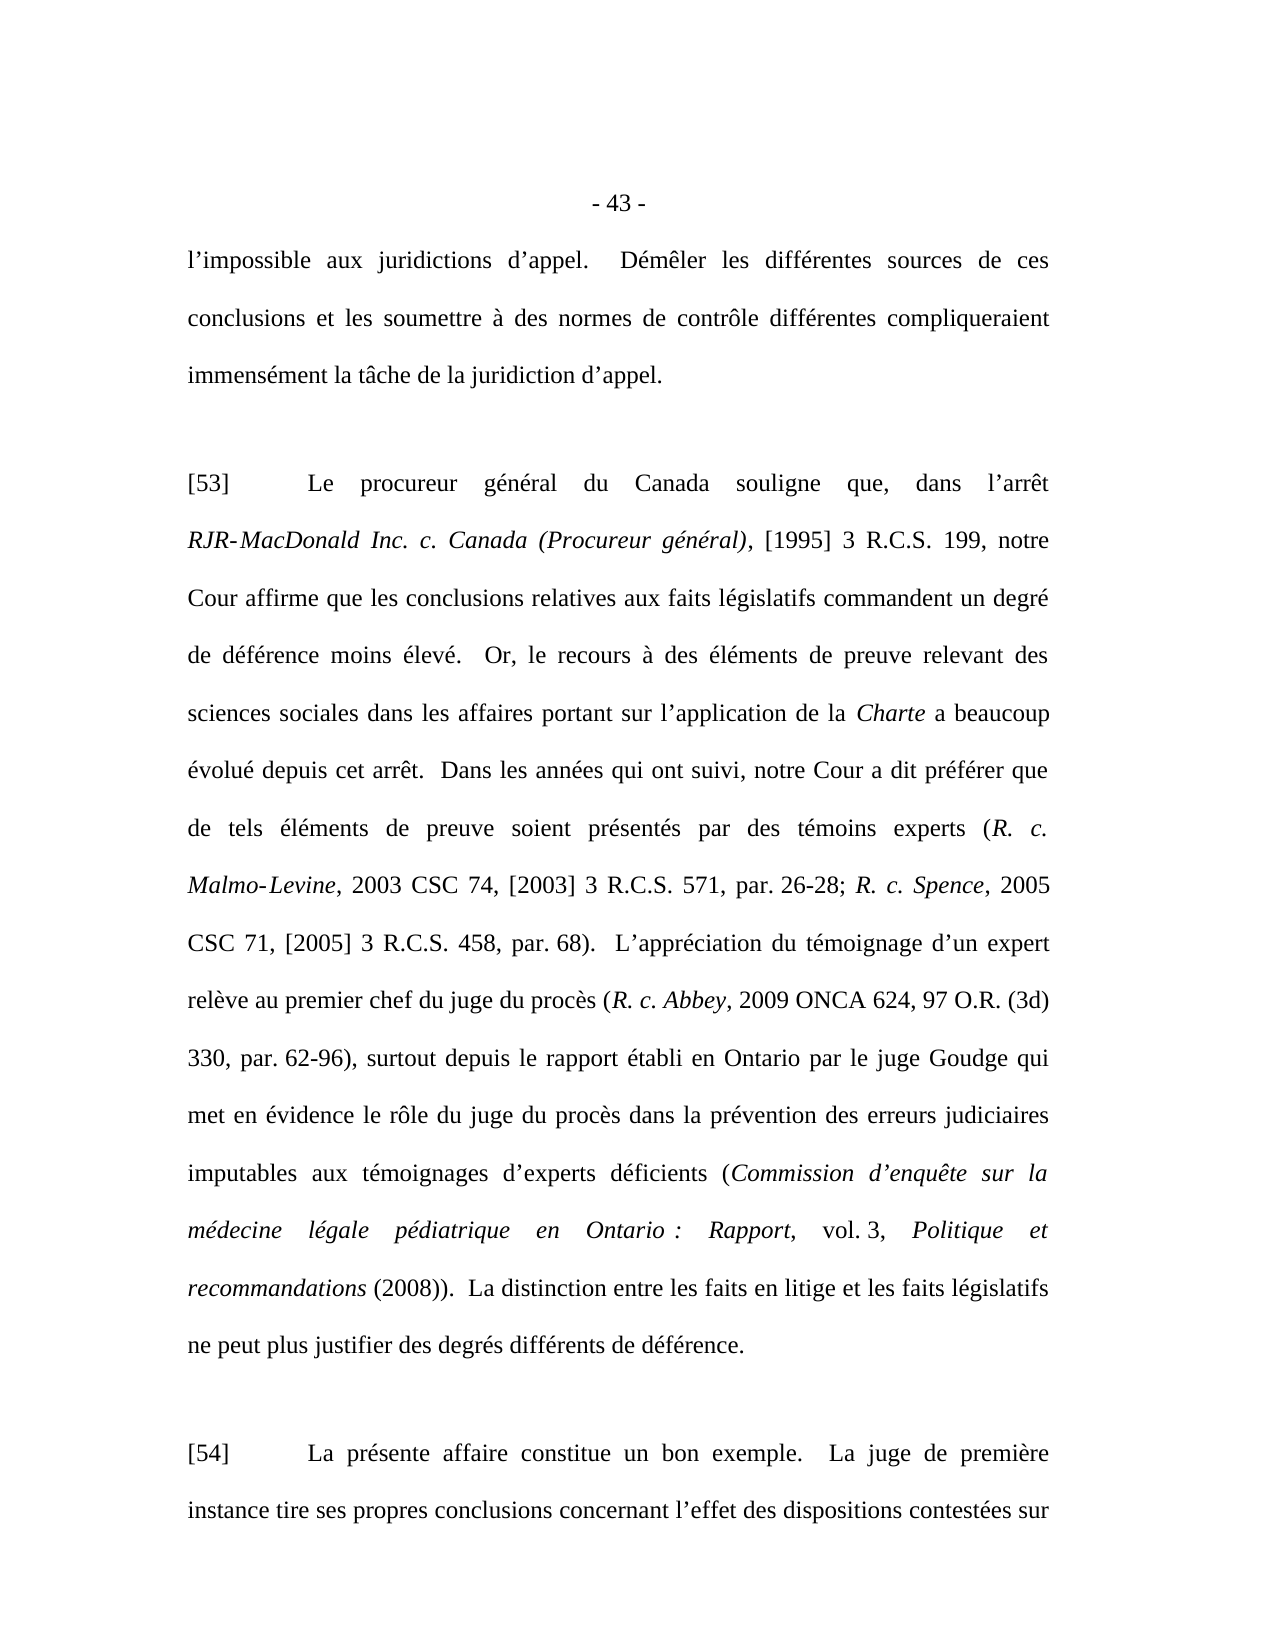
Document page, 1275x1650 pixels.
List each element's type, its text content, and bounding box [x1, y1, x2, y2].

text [187, 245, 1050, 389]
text Le procureur général du Canada souligne que, dans l’arrêt RJR-MacDonald Inc. c. Canada (Procureur général), [1995] 3 R.C.S. 199, notre Cour affirme que les conclusions relatives aux faits législatifs commandent un degré de déférence moins élevé. Or, le recours à des éléments de preuve relevant des sciences sociales dans les affaires portant sur l’application de la Charte a beaucoup évolué depuis cet arrêt. Dans les années qui ont suivi, notre Cour a dit préférer que de tels éléments de preuve soient présentés par des témoins experts (R. c. Malmo-Levine, 2003 CSC 74, [2003] 3 R.C.S. 571, par. 26-28; R. c. Spence, 2005 CSC 71, [2005] 3 R.C.S. 458, par. 68). L’appréciation du témoignage d’un expert relève au premier chef du juge du procès (R. c. Abbey, 2009 ONCA 624, 97 O.R. (3d) 330, par. 62-96), surtout depuis le rapport établi en Ontario par le juge Goudge qui met en évidence le rôle du juge du procès dans la prévention des erreurs judiciaires imputables aux témoignages d’experts déficients (Commission d’enquête sur la médecine légale pédiatrique en Ontario : Rapport, vol. 3, Politique et recommandations (2008)). La distinction entre les faits en litige et les faits législatifs ne peut plus justifier des degrés différents de déférence. [187, 468, 1050, 1359]
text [187, 1438, 1050, 1524]
